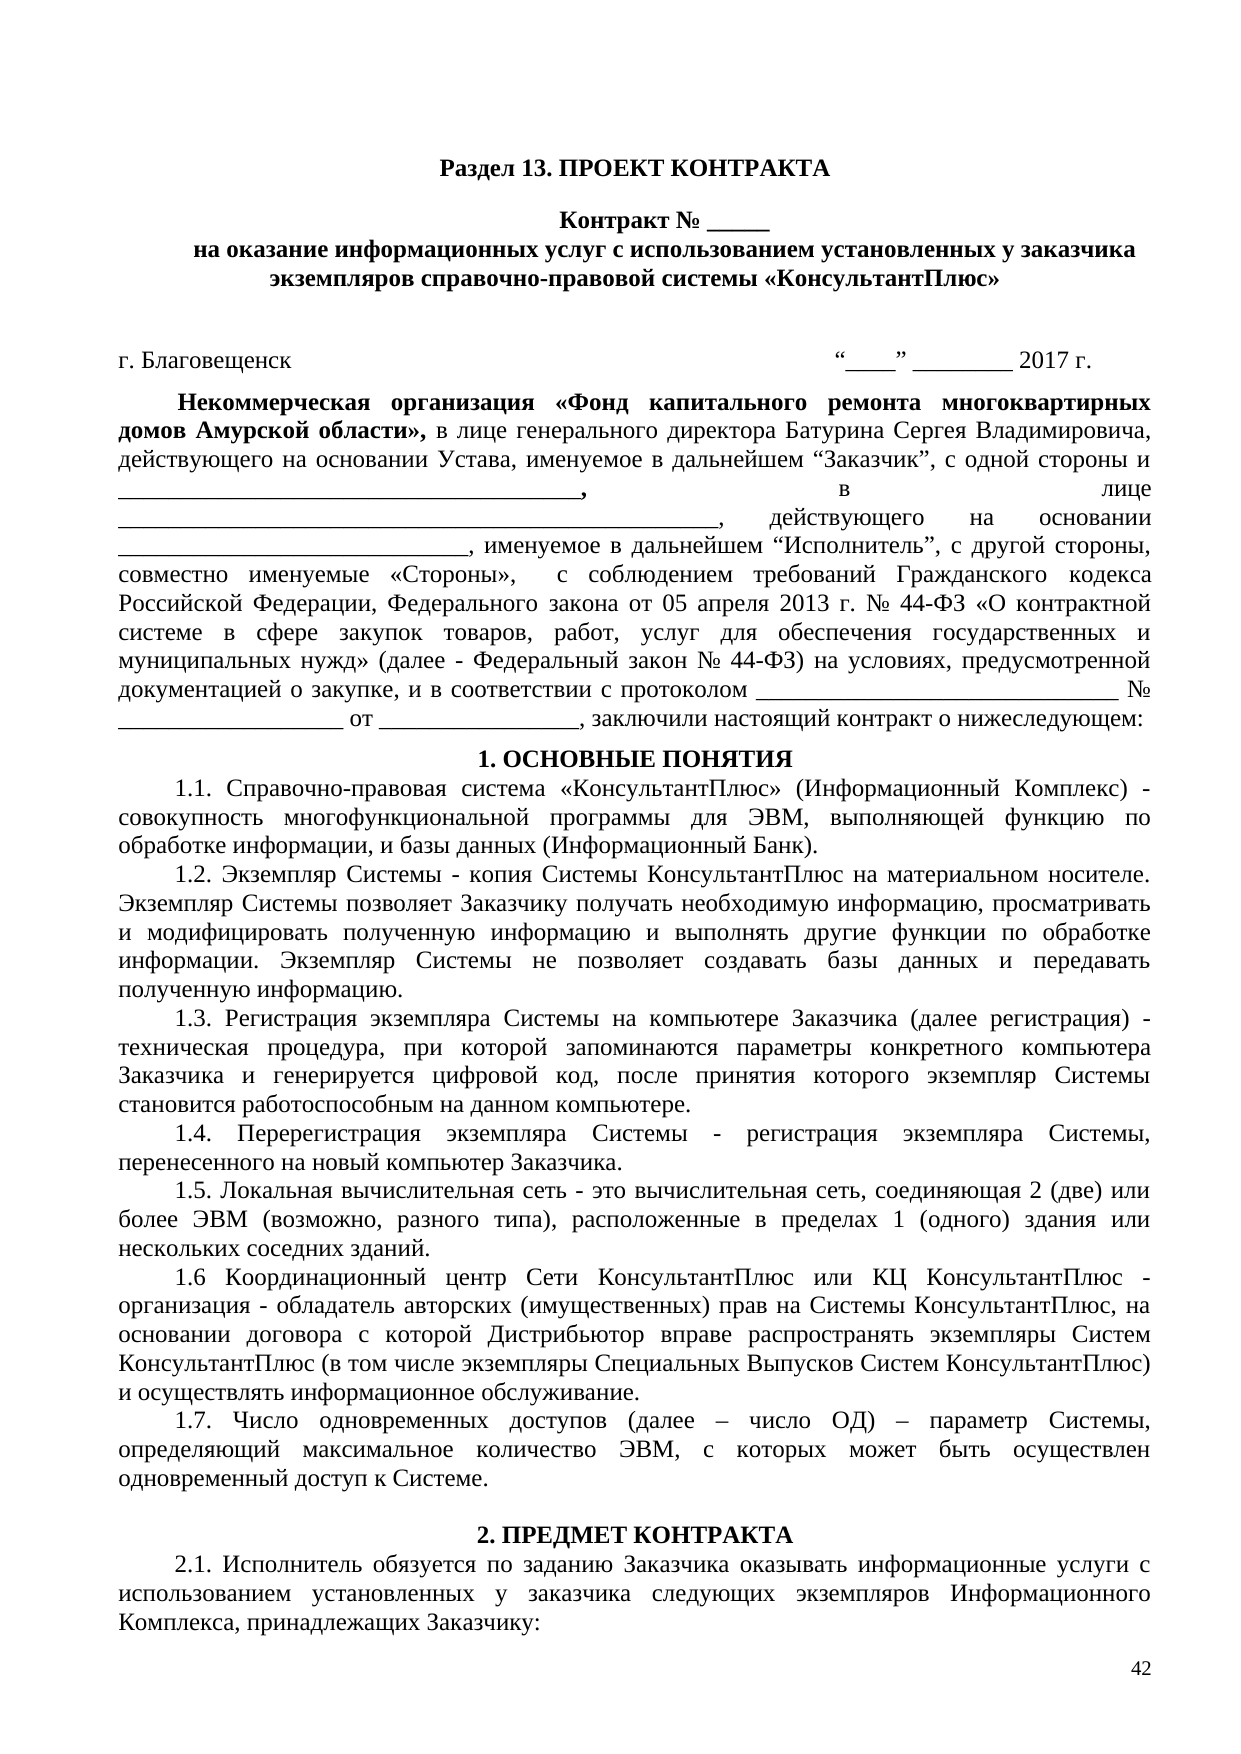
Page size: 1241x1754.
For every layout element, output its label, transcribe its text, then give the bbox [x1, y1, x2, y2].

text Некоммерческая организация «Фонд капитального ремонта многоквартирных домов Амурской области», в лице генерального директора Батурина Сергея Владимировича, действующего на основании Устава, именуемое в дальнейшем “Заказчик”, с одной стороны и _____________________________________, в лице ________________________________________________, действующего на основании ____________________________, именуемое в дальнейшем “Исполнитель”, с другой стороны, совместно именуемые «Стороны», с соблюдением требований Гражданского кодекса Российской Федерации, Федерального закона от 05 апреля 2013 г. № 44-ФЗ «О контрактной системе в сфере закупок товаров, работ, услуг для обеспечения государственных и муниципальных нужд» (далее - Федеральный закон № 44-ФЗ) на условиях, предусмотренной документацией о закупке, и в соответствии с протоколом _____________________________ № __________________ от ________________, заключили настоящий контракт о нижеследующем: [118, 387, 1152, 732]
text г. Благовещенск “____” ________ 2017 г. [118, 345, 1152, 374]
text 1.5. Локальная вычислительная сеть - это вычислительная сеть, соединяющая 2 (две) или более ЭВМ (возможно, разного типа), расположенные в пределах 1 (одного) здания или нескольких соседних зданий. [118, 1175, 1152, 1262]
text 1.6 Координационный центр Сети КонсультантПлюс или КЦ КонсультантПлюс - организация - обладатель авторских (имущественных) прав на Системы КонсультантПлюс, на основании договора с которой Дистрибьютор вправе распространять экземпляры Систем КонсультантПлюс (в том числе экземпляры Специальных Выпусков Систем КонсультантПлюс) и осуществлять информационное обслуживание. [118, 1262, 1152, 1405]
text Контракт № _____ [118, 205, 1152, 234]
text 2.1. Исполнитель обязуется по заданию Заказчика оказывать информационные услуги с использованием установленных у заказчика следующих экземпляров Информационного Комплекса, принадлежащих Заказчику: [118, 1549, 1152, 1635]
subtitle Раздел 13. ПРОЕКТ КОНТРАКТА [118, 153, 1152, 181]
text 1.2. Экземпляр Системы - копия Системы КонсультантПлюс на материальном носителе. Экземпляр Системы позволяет Заказчику получать необходимую информацию, просматривать и модифицировать полученную информацию и выполнять другие функции по обработке информации. Экземпляр Системы не позволяет создавать базы данных и передавать полученную информацию. [118, 859, 1152, 1003]
text 2. ПРЕДМЕТ КОНТРАКТА [118, 1520, 1152, 1549]
text 1.4. Перерегистрация экземпляра Системы - регистрация экземпляра Системы, перенесенного на новый компьютер Заказчика. [118, 1118, 1152, 1175]
text 1.7. Число одновременных доступов (далее – число ОД) – параметр Системы, определяющий максимальное количество ЭВМ, с которых может быть осуществлен одновременный доступ к Системе. [118, 1405, 1152, 1492]
text 1.1. Справочно-правовая система «КонсультантПлюс» (Информационный Комплекс) - совокупность многофункциональной программы для ЭВМ, выполняющей функцию по обработке информации, и базы данных (Информационный Банк). [118, 773, 1152, 859]
text на оказание информационных услуг с использованием установленных у заказчика экземпляров справочно-правовой системы «КонсультантПлюс» [118, 234, 1152, 292]
text 1. ОСНОВНЫЕ ПОНЯТИЯ [118, 744, 1152, 773]
text 1.3. Регистрация экземпляра Системы на компьютере Заказчика (далее регистрация) - техническая процедура, при которой запоминаются параметры конкретного компьютера Заказчика и генерируется цифровой код, после принятия которого экземпляр Системы становится работоспособным на данном компьютере. [118, 1003, 1152, 1118]
